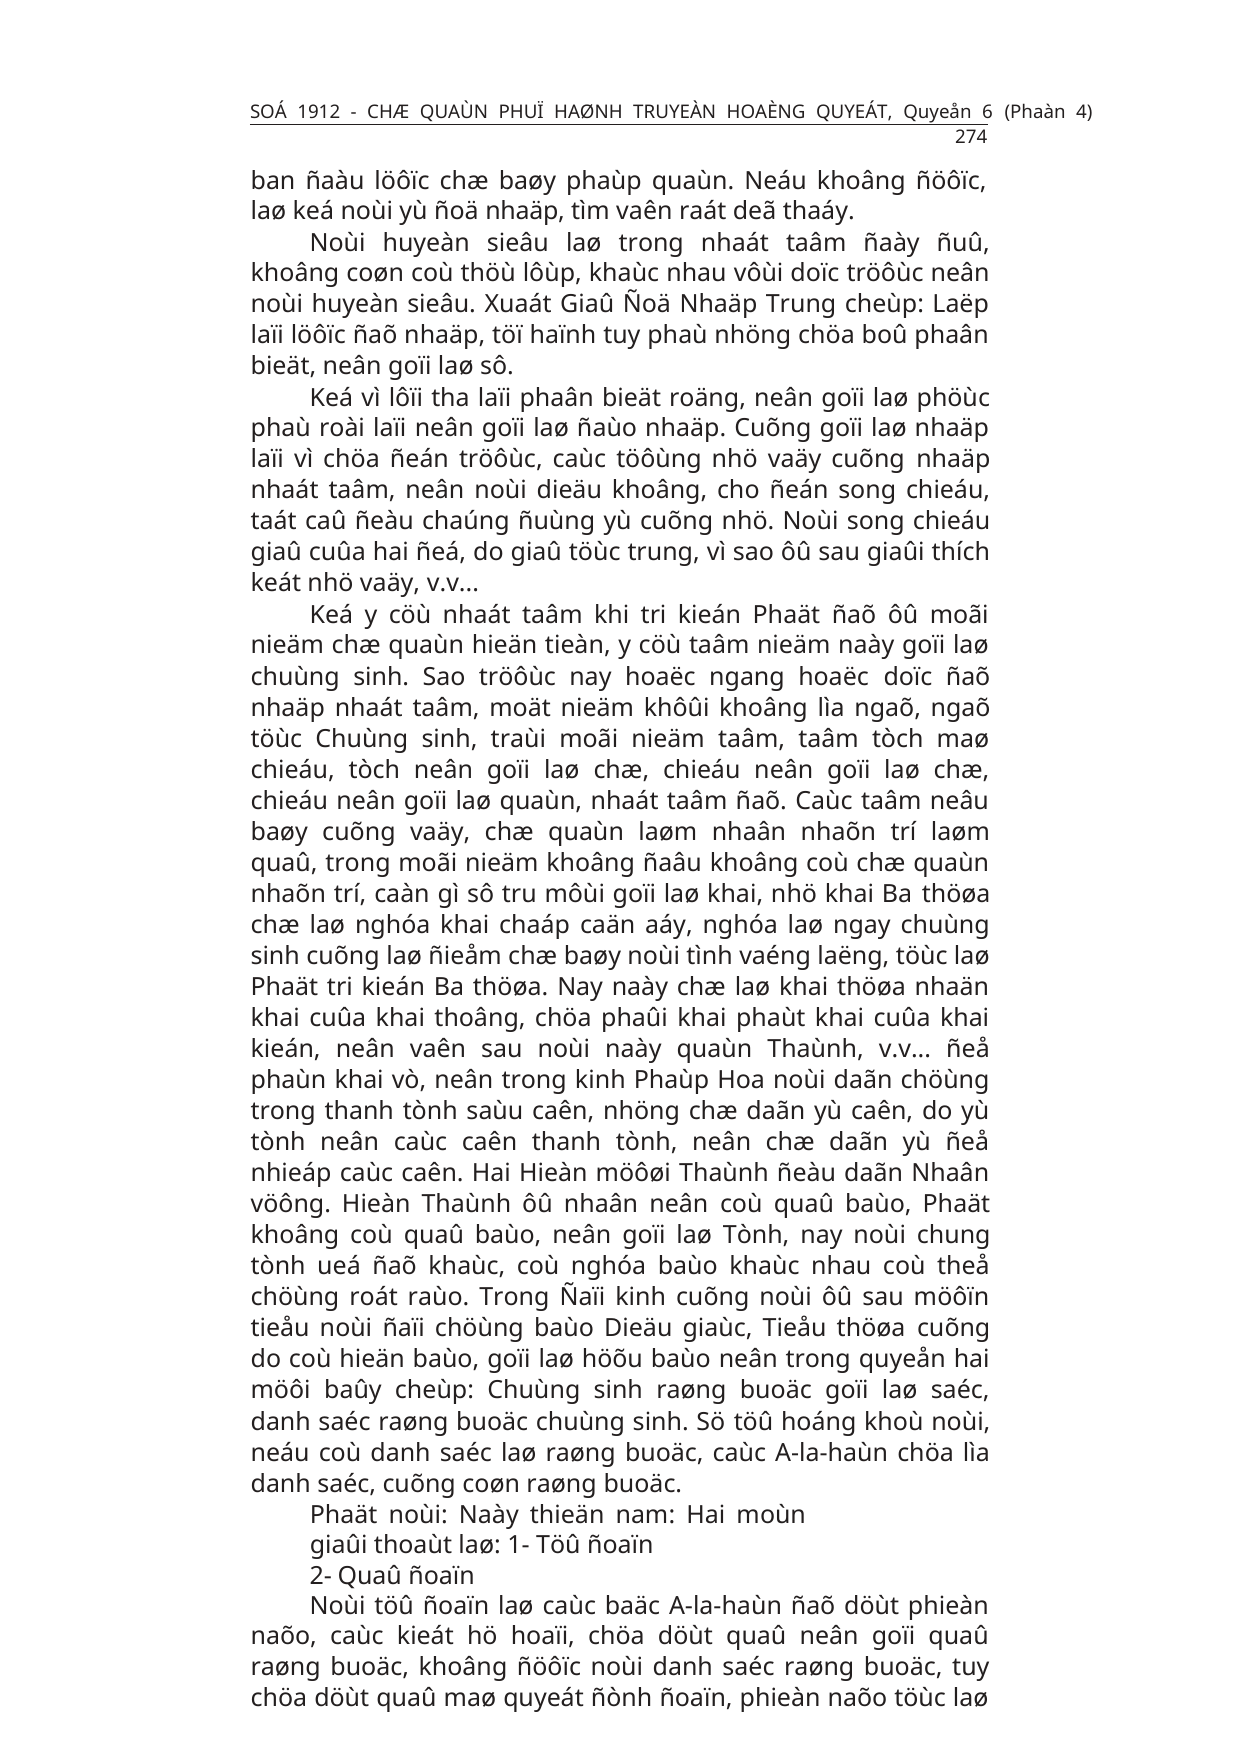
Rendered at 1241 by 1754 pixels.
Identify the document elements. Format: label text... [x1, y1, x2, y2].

list Quaû ñoaïn [309, 1561, 1092, 1590]
text Keá vì lôïi tha laïi phaân bieät roäng, neân goïi laø phöùc phaù roài laïi neân goïi laø ñaùo nhaäp. Cuõng goïi laø nhaäp laïi vì chöa ñeán tröôùc, caùc töôùng nhö vaäy cuõng nhaäp nhaát taâm, neân noùi dieäu khoâng, cho ñeán song chieáu, taát caû ñeàu chaúng ñuùng yù cuõng nhö. Noùi song chieáu giaû cuûa hai ñeá, do giaû töùc trung, vì sao ôû sau giaûi thích keát nhö vaäy, v.v... [250, 382, 990, 599]
text Noùi huyeàn sieâu laø trong nhaát taâm ñaày ñuû, khoâng coøn coù thöù lôùp, khaùc nhau vôùi doïc tröôùc neân noùi huyeàn sieâu. Xuaát Giaû Ñoä Nhaäp Trung cheùp: Laëp laïi löôïc ñaõ nhaäp, töï haïnh tuy phaù nhöng chöa boû phaân bieät, neân goïi laø sô. [250, 227, 990, 382]
text Phaät noùi: Naày thieän nam: Hai moùn giaûi thoaùt laø: 1- Töû ñoaïn [309, 1499, 807, 1561]
text Keá y cöù nhaát taâm khi tri kieán Phaät ñaõ ôû moãi nieäm chæ quaùn hieän tieàn, y cöù taâm nieäm naày goïi laø chuùng sinh. Sao tröôùc nay hoaëc ngang hoaëc doïc ñaõ nhaäp nhaát taâm, moät nieäm khôûi khoâng lìa ngaõ, ngaõ töùc Chuùng sinh, traùi moãi nieäm taâm, taâm tòch maø chieáu, tòch neân goïi laø chæ, chieáu neân goïi laø chæ, chieáu neân goïi laø quaùn, nhaát taâm ñaõ. Caùc taâm neâu baøy cuõng vaäy, chæ quaùn laøm nhaân nhaõn trí laøm quaû, trong moãi nieäm khoâng ñaâu khoâng coù chæ quaùn nhaõn trí, caàn gì sô tru môùi goïi laø khai, nhö khai Ba thöøa chæ laø nghóa khai chaáp caän aáy, nghóa laø ngay chuùng sinh cuõng laø ñieåm chæ baøy noùi tình vaéng laëng, töùc laø Phaät tri kieán Ba thöøa. Nay naày chæ laø khai thöøa nhaän khai cuûa khai thoâng, chöa phaûi khai phaùt khai cuûa khai kieán, neân vaên sau noùi naày quaùn Thaùnh, v.v... ñeå phaùn khai vò, neân trong kinh Phaùp Hoa noùi daãn chöùng trong thanh tònh saùu caên, nhöng chæ daãn yù caên, do yù tònh neân caùc caên thanh tònh, neân chæ daãn yù ñeå nhieáp caùc caên. Hai Hieàn möôøi Thaùnh ñeàu daãn Nhaân vöông. Hieàn Thaùnh ôû nhaân neân coù quaû baùo, Phaät khoâng coù quaû baùo, neân goïi laø Tònh, nay noùi chung tònh ueá ñaõ khaùc, coù nghóa baùo khaùc nhau coù theå chöùng roát raùo. Trong Ñaïi kinh cuõng noùi ôû sau möôïn tieåu noùi ñaïi chöùng baùo Dieäu giaùc, Tieåu thöøa cuõng do coù hieän baùo, goïi laø höõu baùo neân trong quyeån hai möôi baûy cheùp: Chuùng sinh raøng buoäc goïi laø saéc, danh saéc raøng buoäc chuùng sinh. Sö töû hoáng khoù noùi, neáu coù danh saéc laø raøng buoäc, caùc A-la-haùn chöa lìa danh saéc, cuõng coøn raøng buoäc. [250, 599, 990, 1499]
text SOÁ 1912 - CHÆ QUAÙN PHUÏ HAØNH TRUYEÀN HOAÈNG QUYEÁT, Quyeån 6 (Phaàn 4) 274 [250, 98, 1092, 149]
text ban ñaàu löôïc chæ baøy phaùp quaùn. Neáu khoâng ñöôïc, laø keá noùi yù ñoä nhaäp, tìm vaên raát deã thaáy. [250, 165, 988, 227]
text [250, 1590, 990, 1714]
